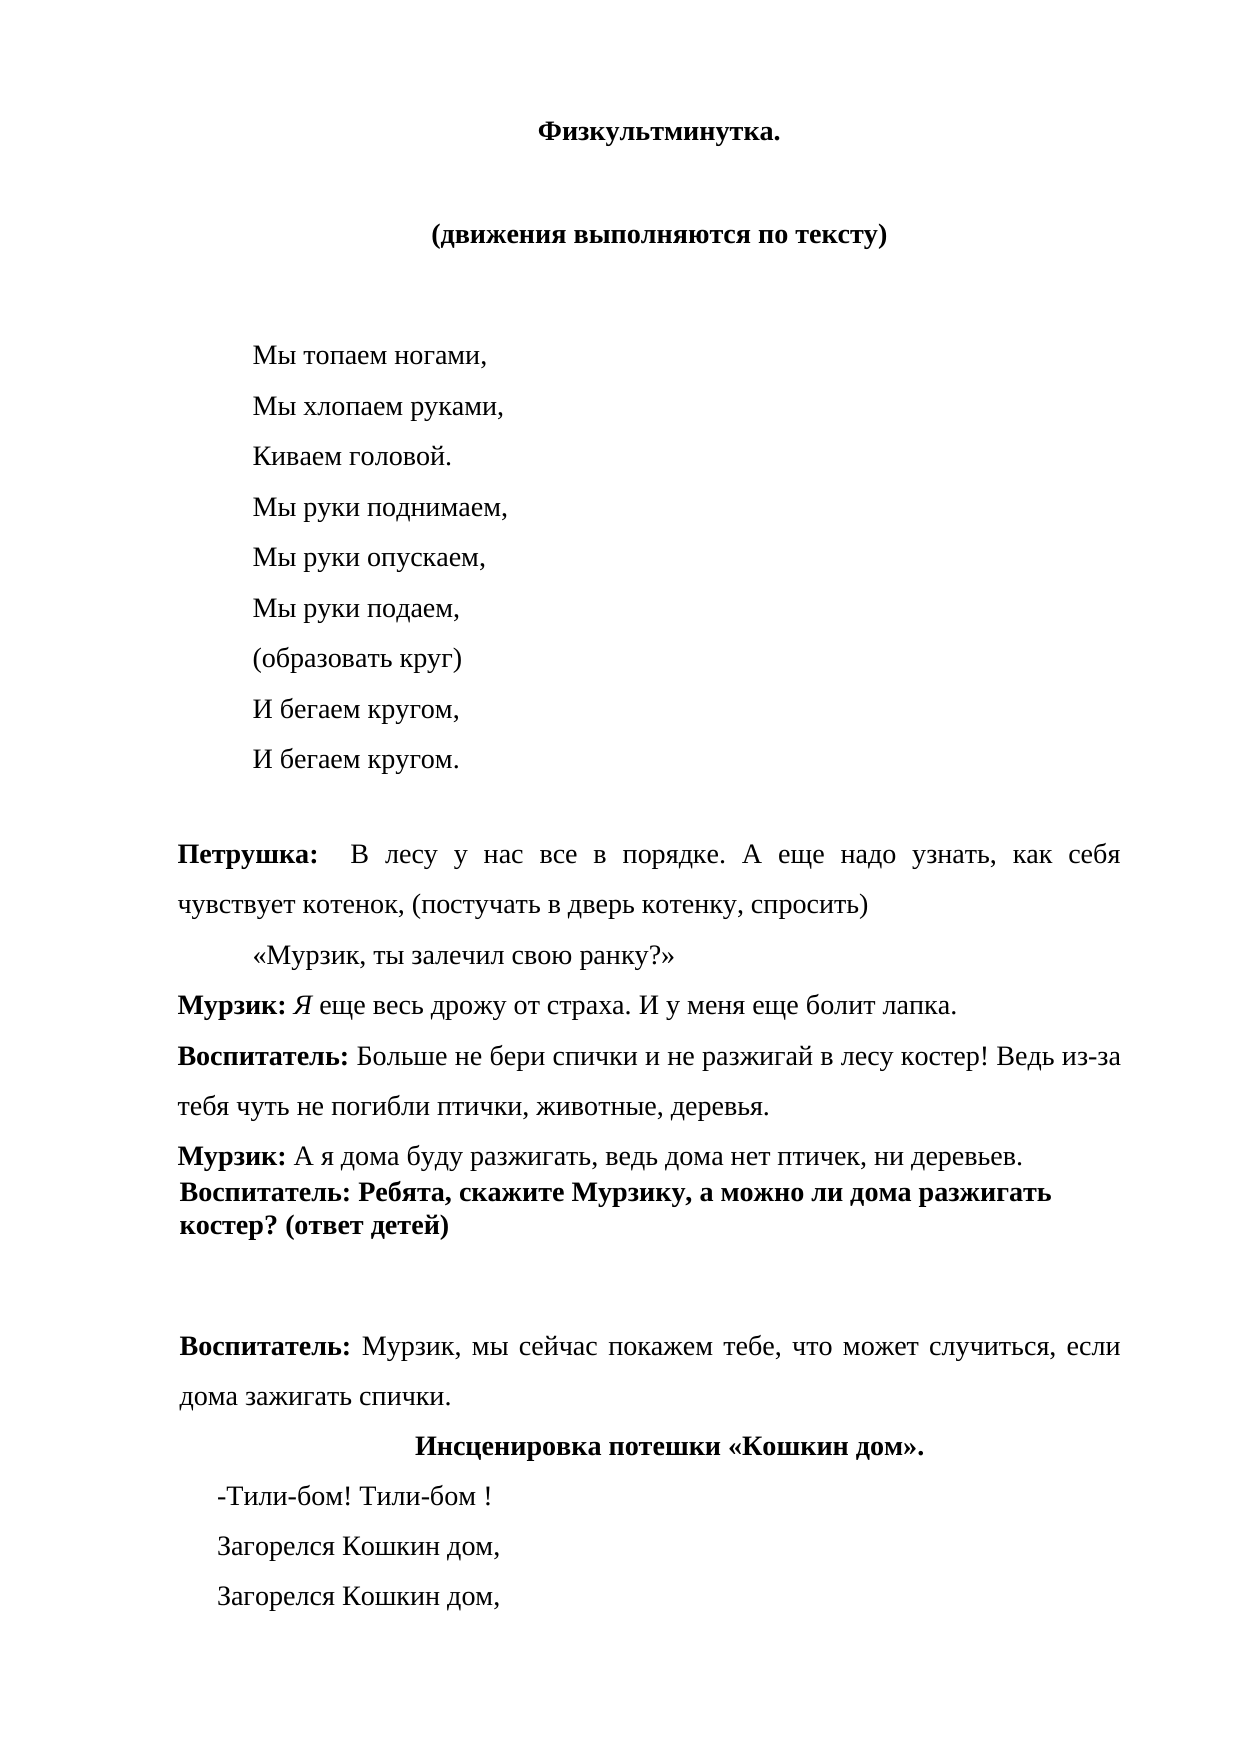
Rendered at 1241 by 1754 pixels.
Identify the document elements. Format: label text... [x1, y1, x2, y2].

text Петрушка: В лесу у нас все в порядке. А еще надо узнать, как себя чувствует котенок, (постучать в дверь котенку, спросить) [177, 823, 1122, 924]
text «Мурзик, ты залечил свою ранку?» [215, 924, 1152, 974]
text Мы руки поднимаем, [215, 476, 1152, 526]
text Воспитатель: Мурзик, мы сейчас покажем тебе, что может случиться, если дома зажигать спички. [179, 1315, 1122, 1415]
text Киваем головой. [215, 425, 1152, 476]
text Инсценировка потешки «Кошкин дом». [179, 1415, 1122, 1465]
text Загорелся Кошкин дом, [179, 1565, 1152, 1615]
text (образовать круг) [215, 627, 1152, 678]
text И бегаем кругом. [215, 728, 1152, 779]
text Загорелся Кошкин дом, [179, 1515, 1152, 1565]
text Воспитатель: Больше не бери спички и не разжигай в лесу костер! Ведь из-за тебя чуть не погибли птички, животные, деревья. [177, 1025, 1122, 1126]
text Физкультминутка. [177, 118, 1141, 146]
text Мурзик: Я еще весь дрожу от страха. И у меня еще болит лапка. [177, 974, 1152, 1025]
text Мы хлопаем руками, [215, 375, 1152, 425]
text Мурзик: А я дома буду разжигать, ведь дома нет птичек, ни деревьев. [177, 1126, 1152, 1175]
text Воспитатель: Ребята, скажите Мурзику, а можно ли дома разжигать костер? (ответ детей) [179, 1175, 1152, 1240]
text И бегаем кругом, [215, 678, 1152, 728]
text (движения выполняются по тексту) [177, 221, 1141, 249]
text Мы руки подаем, [215, 577, 1152, 627]
text -Тили-бом! Тили-бом ! [179, 1465, 1152, 1515]
text Мы топаем ногами, [215, 324, 1152, 375]
text Мы руки опускаем, [215, 526, 1152, 577]
